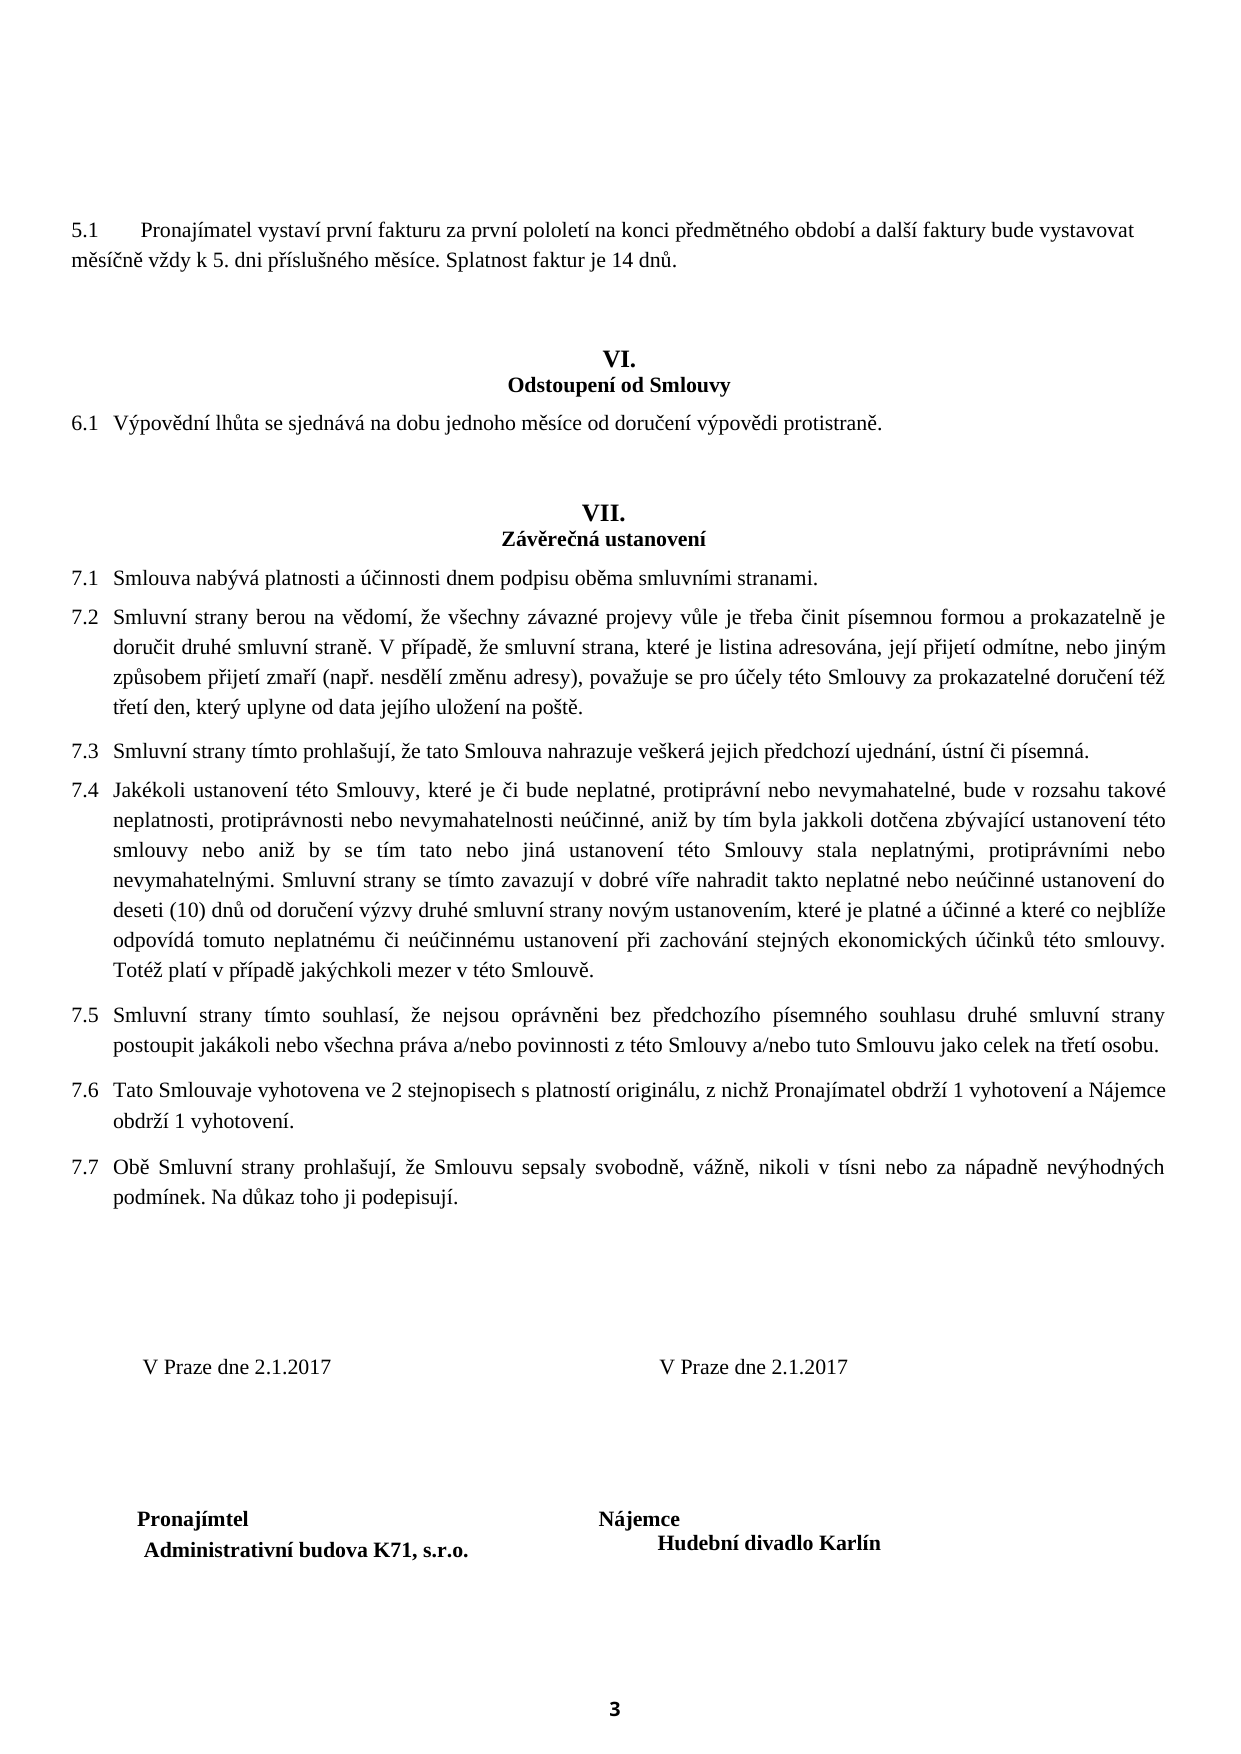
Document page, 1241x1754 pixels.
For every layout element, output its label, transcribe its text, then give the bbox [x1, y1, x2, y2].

list Tato Smlouvaje vyhotovena ve 2 stejnopisech s platností originálu, z nichž Pronajímatel obdrží 1 vyhotovení a Nájemce obdrží 1 vyhotovení. [71, 1073, 1167, 1135]
list Jakékoli ustanovení této Smlouvy, které je či bude neplatné, protiprávní nebo nevymahatelné, bude v rozsahu takové neplatnosti, protiprávnosti nebo nevymahatelnosti neúčinné, aniž by tím byla jakkoli dotčena zbývající ustanovení této smlouvy nebo aniž by se tím tato nebo jiná ustanovení této Smlouvy stala neplatnými, protiprávními nebo nevymahatelnými. Smluvní strany se tímto zavazují v dobré víře nahradit takto neplatné nebo neúčinné ustanovení do deseti (10) dnů od doručení výzvy druhé smluvní strany novým ustanovením, které je platné a účinné a které co nejblíže odpovídá tomuto neplatnému či neúčinnému ustanovení při zachování stejných ekonomických účinků této smlouvy. Totéž platí v případě jakýchkoli mezer v této Smlouvě. [71, 773, 1167, 983]
list Pronajímatel vystaví první fakturu za první pololetí na konci předmětného období a další faktury bude vystavovat měsíčně vždy k 5. dni příslušného měsíce. Splatnost faktur je 14 dnů. [71, 213, 1167, 273]
text Pronajímtel Nájemce [71, 1507, 898, 1531]
text Hudební divadlo Karlín [657, 1531, 898, 1555]
text V Praze dne 2.1.2017 V Praze dne 2.1.2017 [71, 1355, 848, 1379]
subtitle VII. [71, 499, 1136, 527]
text Odstoupení od Smlouvy [71, 373, 1167, 397]
list Smluvní strany berou na vědomí, že všechny závazné projevy vůle je třeba činit písemnou formou a prokazatelně je doručit druhé smluvní straně. V případě, že smluvní strana, které je listina adresována, její přijetí odmítne, nebo jiným způsobem přijetí zmaří (např. nesdělí změnu adresy), považuje se pro účely této Smlouvy za prokazatelné doručení též třetí den, který uplyne od data jejího uložení na poště. [71, 600, 1167, 720]
list Smlouva nabývá platnosti a účinnosti dnem podpisu oběma smluvními stranami. [71, 566, 1167, 590]
subtitle VI. [71, 345, 1167, 373]
list Smluvní strany tímto souhlasí, že nejsou oprávněni bez předchozího písemného souhlasu druhé smluvní strany postoupit jakákoli nebo všechna práva a/nebo povinnosti z této Smlouvy a/nebo tuto Smlouvu jako celek na třetí osobu. [71, 998, 1167, 1059]
text Závěrečná ustanovení [71, 527, 1136, 551]
text Administrativní budova K71, s.r.o. [144, 1538, 469, 1563]
list Obě Smluvní strany prohlašují, že Smlouvu sepsaly svobodně, vážně, nikoli v tísni nebo za nápadně nevýhodných podmínek. Na důkaz toho ji podepisují. [71, 1150, 1167, 1211]
list Smluvní strany tímto prohlašují, že tato Smlouva nahrazuje veškerá jejich předchozí ujednání, ústní či písemná. [71, 739, 1167, 763]
list Výpovědní lhůta se sjednává na dobu jednoho měsíce od doručení výpovědi protistraně. [71, 412, 1167, 436]
